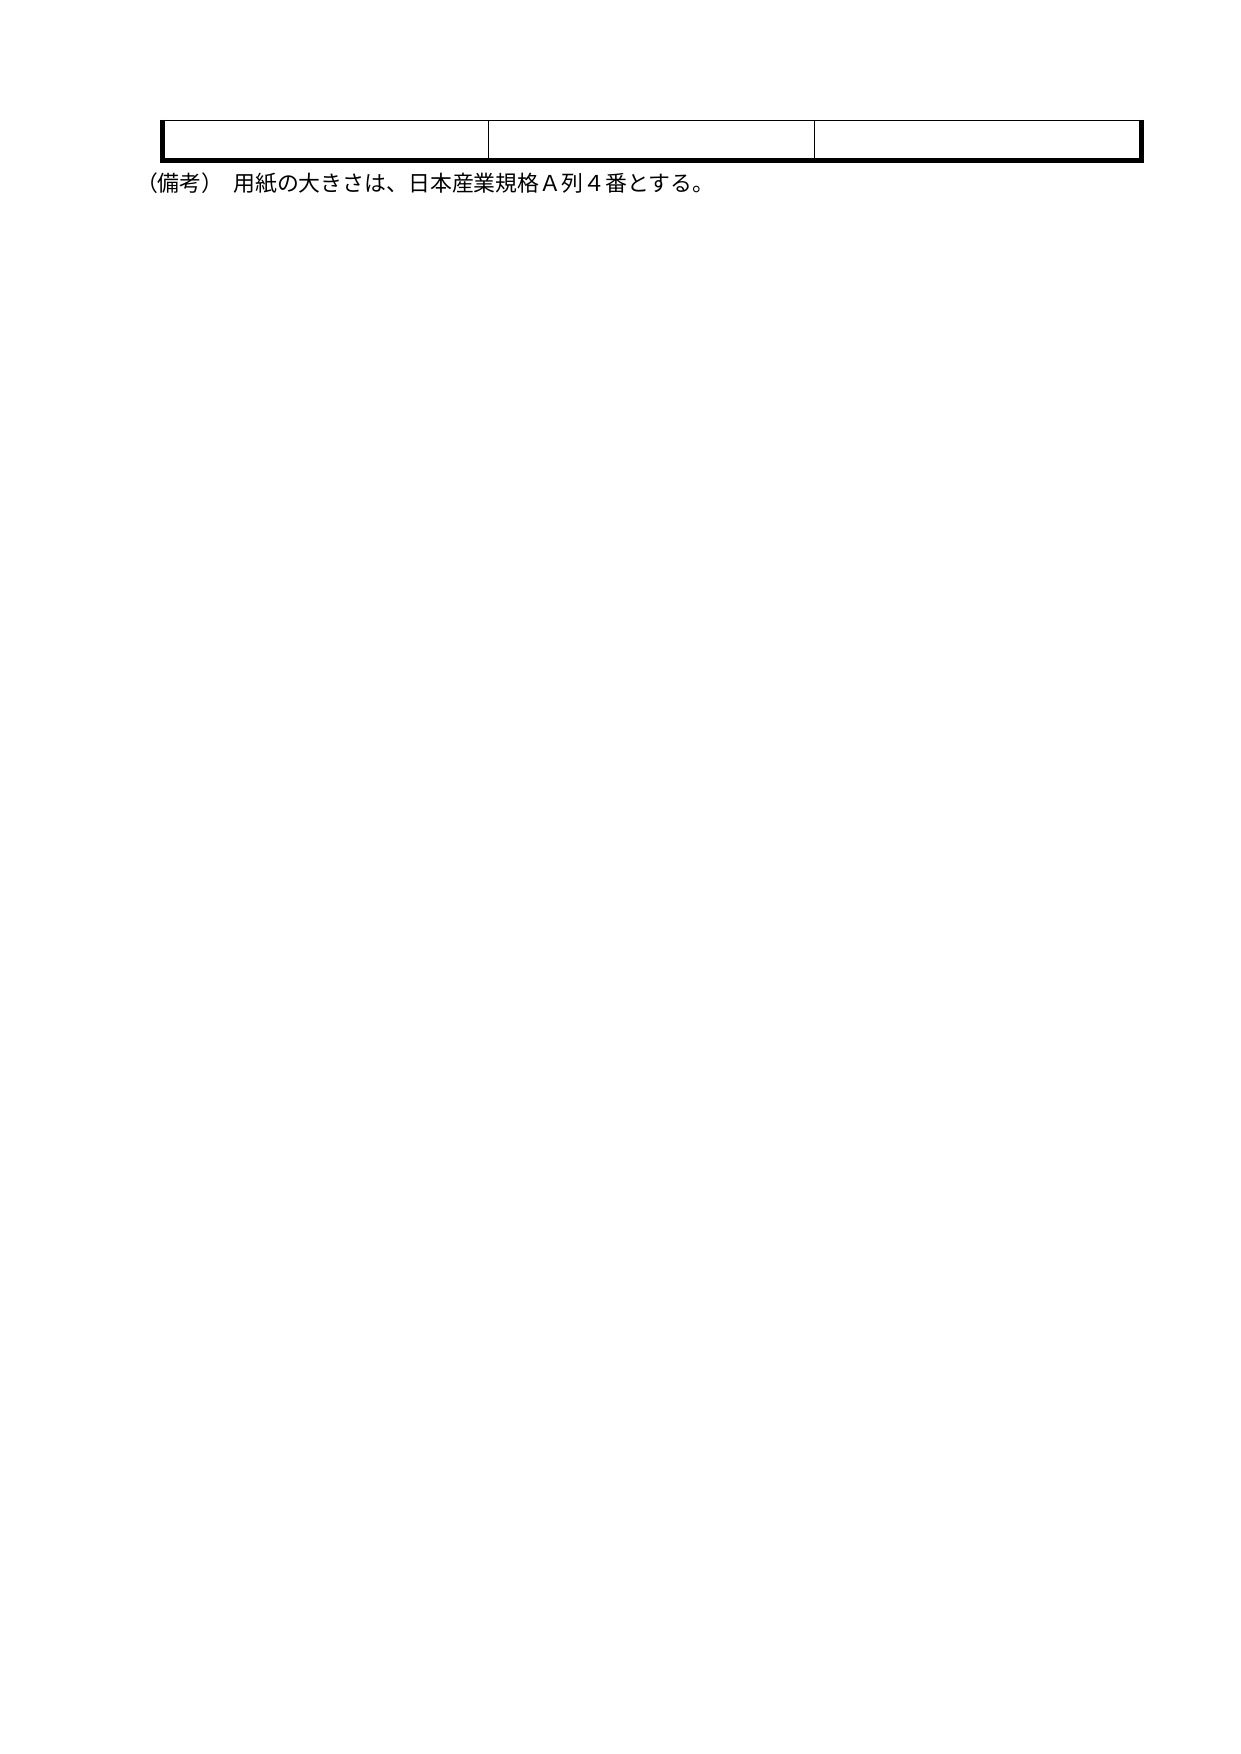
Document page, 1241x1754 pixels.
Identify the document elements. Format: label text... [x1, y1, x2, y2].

table_cell [489, 121, 814, 158]
text （備考） 用紙の大きさは、日本産業規格Ａ列４番とする。 [136, 163, 1104, 200]
table_cell [815, 121, 1139, 158]
table_cell [165, 121, 488, 158]
